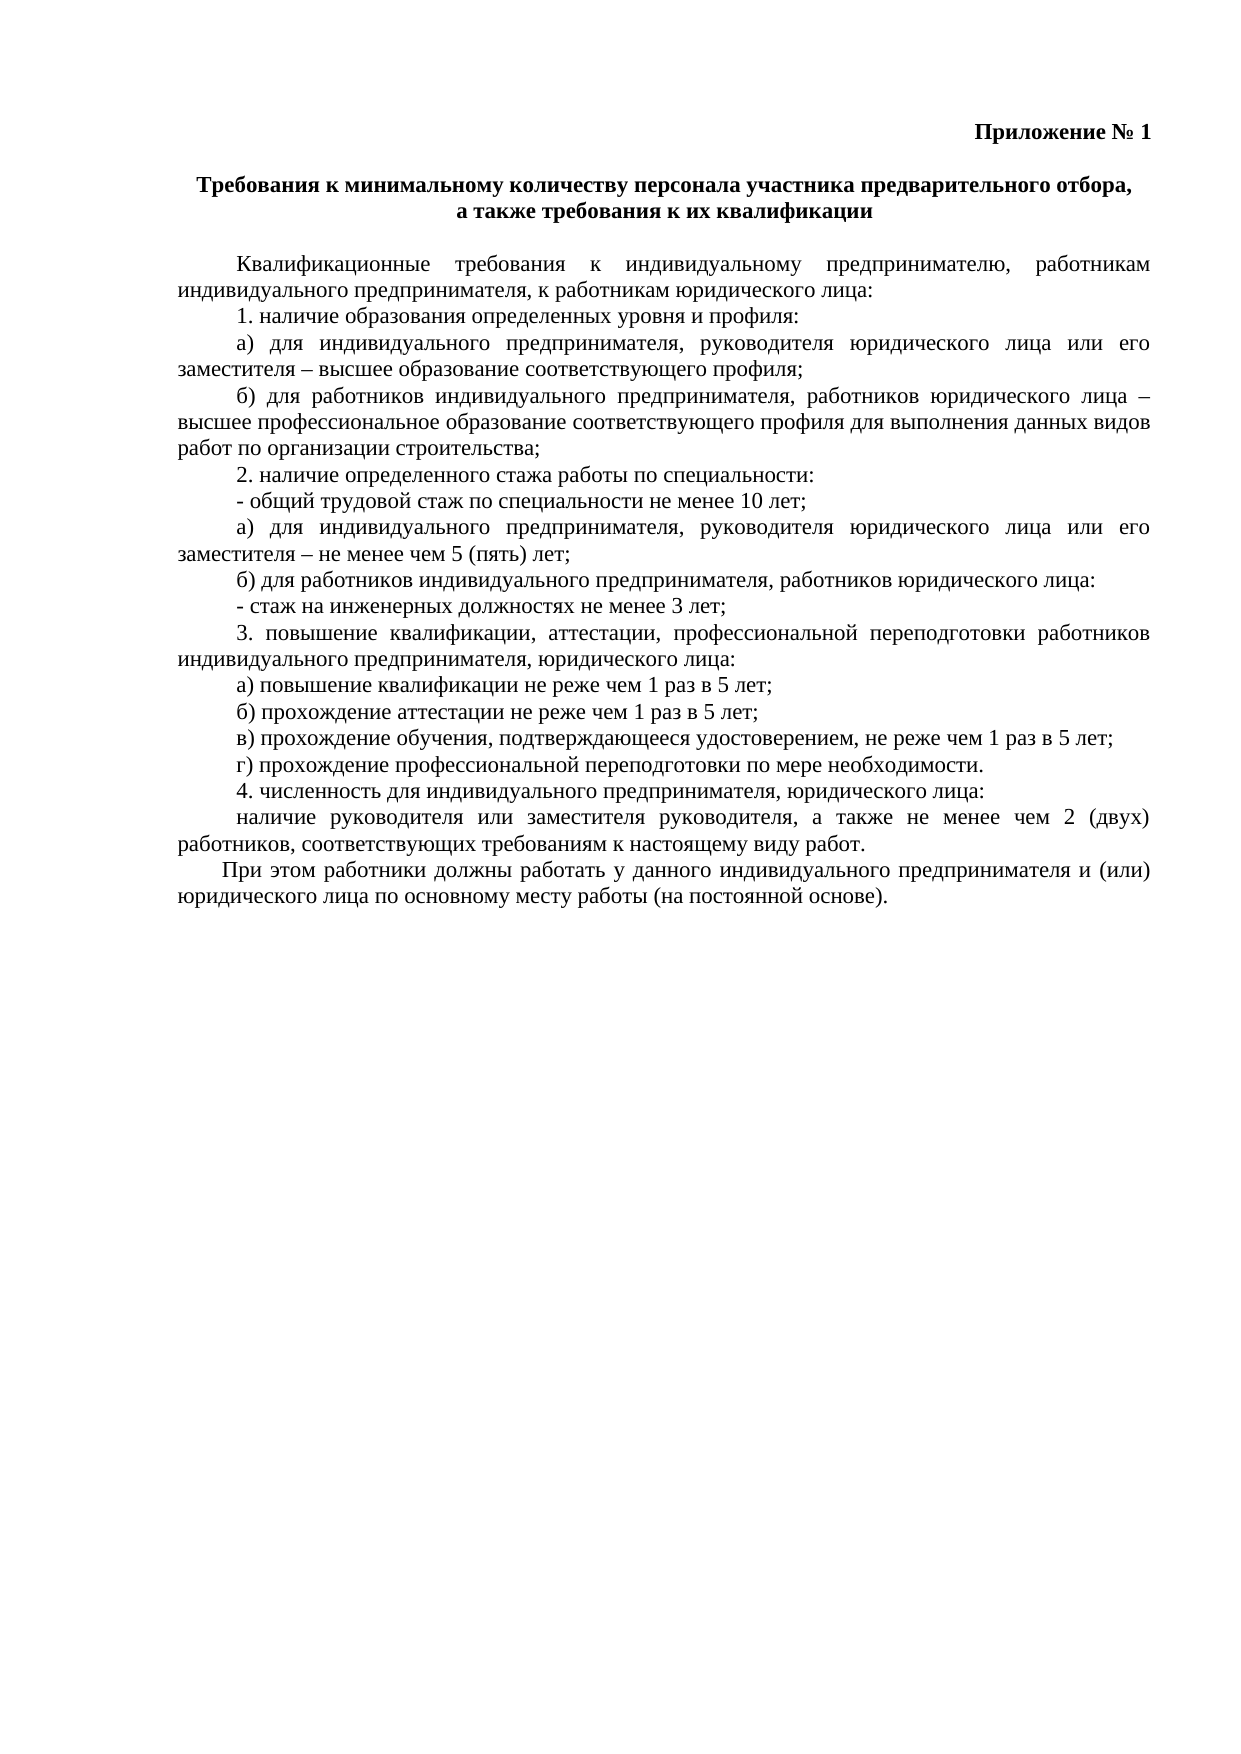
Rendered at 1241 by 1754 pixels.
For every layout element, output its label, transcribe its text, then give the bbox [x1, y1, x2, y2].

text г) прохождение профессиональной переподготовки по мере необходимости. [177, 751, 1152, 777]
text При этом работники должны работать у данного индивидуального предпринимателя и (или) юридического лица по основному месту работы (на постоянной основе). [177, 856, 1152, 909]
text а) для индивидуального предпринимателя, руководителя юридического лица или его заместителя – не менее чем 5 (пять) лет; [177, 513, 1152, 566]
text б) прохождение аттестации не реже чем 1 раз в 5 лет; [177, 698, 1152, 724]
text - стаж на инженерных должностях не менее 3 лет; [177, 592, 1152, 619]
text 3. повышение квалификации, аттестации, профессиональной переподготовки работников индивидуального предпринимателя, юридического лица: [177, 619, 1152, 672]
text 4. численность для индивидуального предпринимателя, юридического лица: [177, 777, 1152, 803]
text б) для работников индивидуального предпринимателя, работников юридического лица: [177, 566, 1152, 592]
text а) для индивидуального предпринимателя, руководителя юридического лица или его заместителя – высшее образование соответствующего профиля; [177, 329, 1152, 382]
text - общий трудовой стаж по специальности не менее 10 лет; [177, 487, 1152, 513]
text б) для работников индивидуального предпринимателя, работников юридического лица – высшее профессиональное образование соответствующего профиля для выполнения данных видов работ по организации строительства; [177, 382, 1152, 461]
text Приложение № 1 [177, 118, 1152, 144]
text а) повышение квалификации не реже чем 1 раз в 5 лет; [177, 672, 1152, 698]
text 1. наличие образования определенных уровня и профиля: [177, 303, 1152, 329]
text а также требования к их квалификации [177, 197, 1152, 223]
text Квалификационные требования к индивидуальному предпринимателю, работникам индивидуального предпринимателя, к работникам юридического лица: [177, 250, 1152, 303]
text наличие руководителя или заместителя руководителя, а также не менее чем 2 (двух) работников, соответствующих требованиям к настоящему виду работ. [177, 803, 1152, 856]
text в) прохождение обучения, подтверждающееся удостоверением, не реже чем 1 раз в 5 лет; [177, 724, 1152, 751]
text Требования к минимальному количеству персонала участника предварительного отбора, [177, 171, 1152, 197]
text 2. наличие определенного стажа работы по специальности: [177, 461, 1152, 487]
